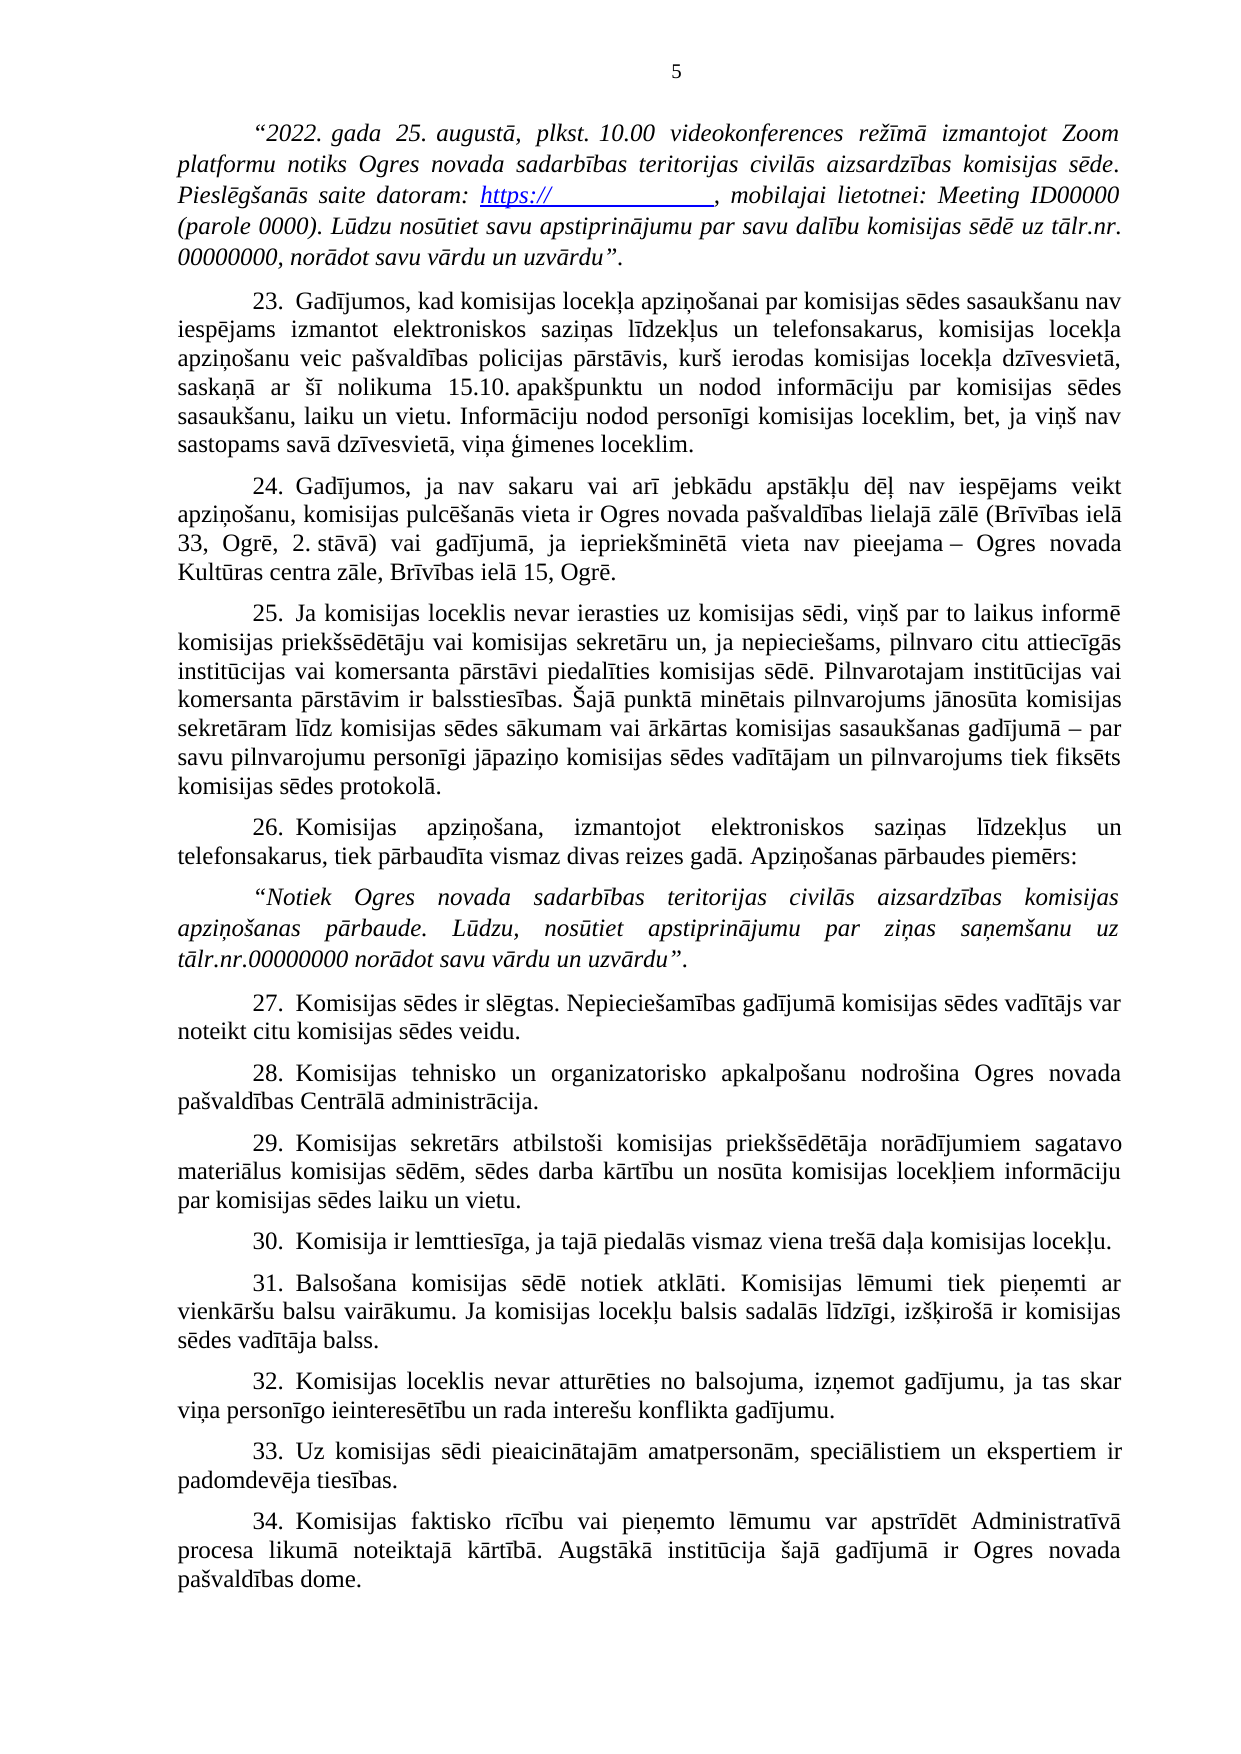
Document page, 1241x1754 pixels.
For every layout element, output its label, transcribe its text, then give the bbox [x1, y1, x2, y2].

list Gadījumos, ja nav sakaru vai arī jebkādu apstākļu dēļ nav iespējams veikt apziņošanu, komisijas pulcēšanās vieta ir Ogres novada pašvaldības lielajā zālē (Brīvības ielā 33, Ogrē, 2. stāvā) vai gadījumā, ja iepriekšminētā vieta nav pieejama – Ogres novada Kultūras centra zāle, Brīvības ielā 15, Ogrē. [177, 471, 1122, 586]
list Uz komisijas sēdi pieaicinātajām amatpersonām, speciālistiem un ekspertiem ir padomdevēja tiesības. [177, 1436, 1122, 1494]
list Ja komisijas loceklis nevar ierasties uz komisijas sēdi, viņš par to laikus informē komisijas priekšsēdētāju vai komisijas sekretāru un, ja nepieciešams, pilnvaro citu attiecīgās institūcijas vai komersanta pārstāvi piedalīties komisijas sēdē. Pilnvarotajam institūcijas vai komersanta pārstāvim ir balsstiesības. Šajā punktā minētais pilnvarojums jānosūta komisijas sekretāram līdz komisijas sēdes sākumam vai ārkārtas komisijas sasaukšanas gadījumā – par savu pilnvarojumu personīgi jāpaziņo komisijas sēdes vadītājam un pilnvarojums tiek fiksēts komisijas sēdes protokolā. [177, 598, 1122, 799]
text “Notiek Ogres novada sadarbības teritorijas civilās aizsardzības komisijas apziņošanas pārbaude. Lūdzu, nosūtiet apstiprinājumu par ziņas saņemšanu uz tālr.nr.00000000 norādot savu vārdu un uzvārdu”. [177, 882, 1122, 973]
list Komisijas faktisko rīcību vai pieņemto lēmumu var apstrīdēt Administratīvā procesa likumā noteiktajā kārtībā. Augstākā institūcija šajā gadījumā ir Ogres novada pašvaldības dome. [177, 1506, 1122, 1593]
text “2022. gada 25. augustā, plkst. 10.00 videokonferences režīmā izmantojot Zoom platformu notiks Ogres novada sadarbības teritorijas civilās aizsardzības komisijas sēde. Pieslēgšanās saite datoram: https://_____________, mobilajai lietotnei: Meeting ID00000 (parole 0000). Lūdzu nosūtiet savu apstiprinājumu par savu dalību komisijas sēdē uz tālr.nr. 00000000, norādot savu vārdu un uzvārdu”. [177, 118, 1122, 271]
list Balsošana komisijas sēdē notiek atklāti. Komisijas lēmumi tiek pieņemti ar vienkāršu balsu vairākumu. Ja komisijas locekļu balsis sadalās līdzīgi, izšķirošā ir komisijas sēdes vadītāja balss. [177, 1268, 1122, 1354]
list Komisijas sekretārs atbilstoši komisijas priekšsēdētāja norādījumiem sagatavo materiālus komisijas sēdēm, sēdes darba kārtību un nosūta komisijas locekļiem informāciju par komisijas sēdes laiku un vietu. [177, 1128, 1122, 1214]
list Komisija ir lemttiesīga, ja tajā piedalās vismaz viena trešā daļa komisijas locekļu. [177, 1226, 1122, 1255]
list Komisijas loceklis nevar atturēties no balsojuma, izņemot gadījumu, ja tas skar viņa personīgo ieinteresētību un rada interešu konflikta gadījumu. [177, 1366, 1122, 1424]
list Komisijas apziņošana, izmantojot elektroniskos saziņas līdzekļus un telefonsakarus, tiek pārbaudīta vismaz divas reizes gadā. Apziņošanas pārbaudes piemērs: [177, 812, 1122, 869]
list Komisijas tehnisko un organizatorisko apkalpošanu nodrošina Ogres novada pašvaldības Centrālā administrācija. [177, 1058, 1122, 1115]
list Gadījumos, kad komisijas locekļa apziņošanai par komisijas sēdes sasaukšanu nav iespējams izmantot elektroniskos saziņas līdzekļus un telefonsakarus, komisijas locekļa apziņošanu veic pašvaldības policijas pārstāvis, kurš ierodas komisijas locekļa dzīvesvietā, saskaņā ar šī nolikuma 15.10. apakšpunktu un nodod informāciju par komisijas sēdes sasaukšanu, laiku un vietu. Informāciju nodod personīgi komisijas loceklim, bet, ja viņš nav sastopams savā dzīvesvietā, viņa ģimenes loceklim. [177, 286, 1122, 458]
list Komisijas sēdes ir slēgtas. Nepieciešamības gadījumā komisijas sēdes vadītājs var noteikt citu komisijas sēdes veidu. [177, 988, 1122, 1045]
